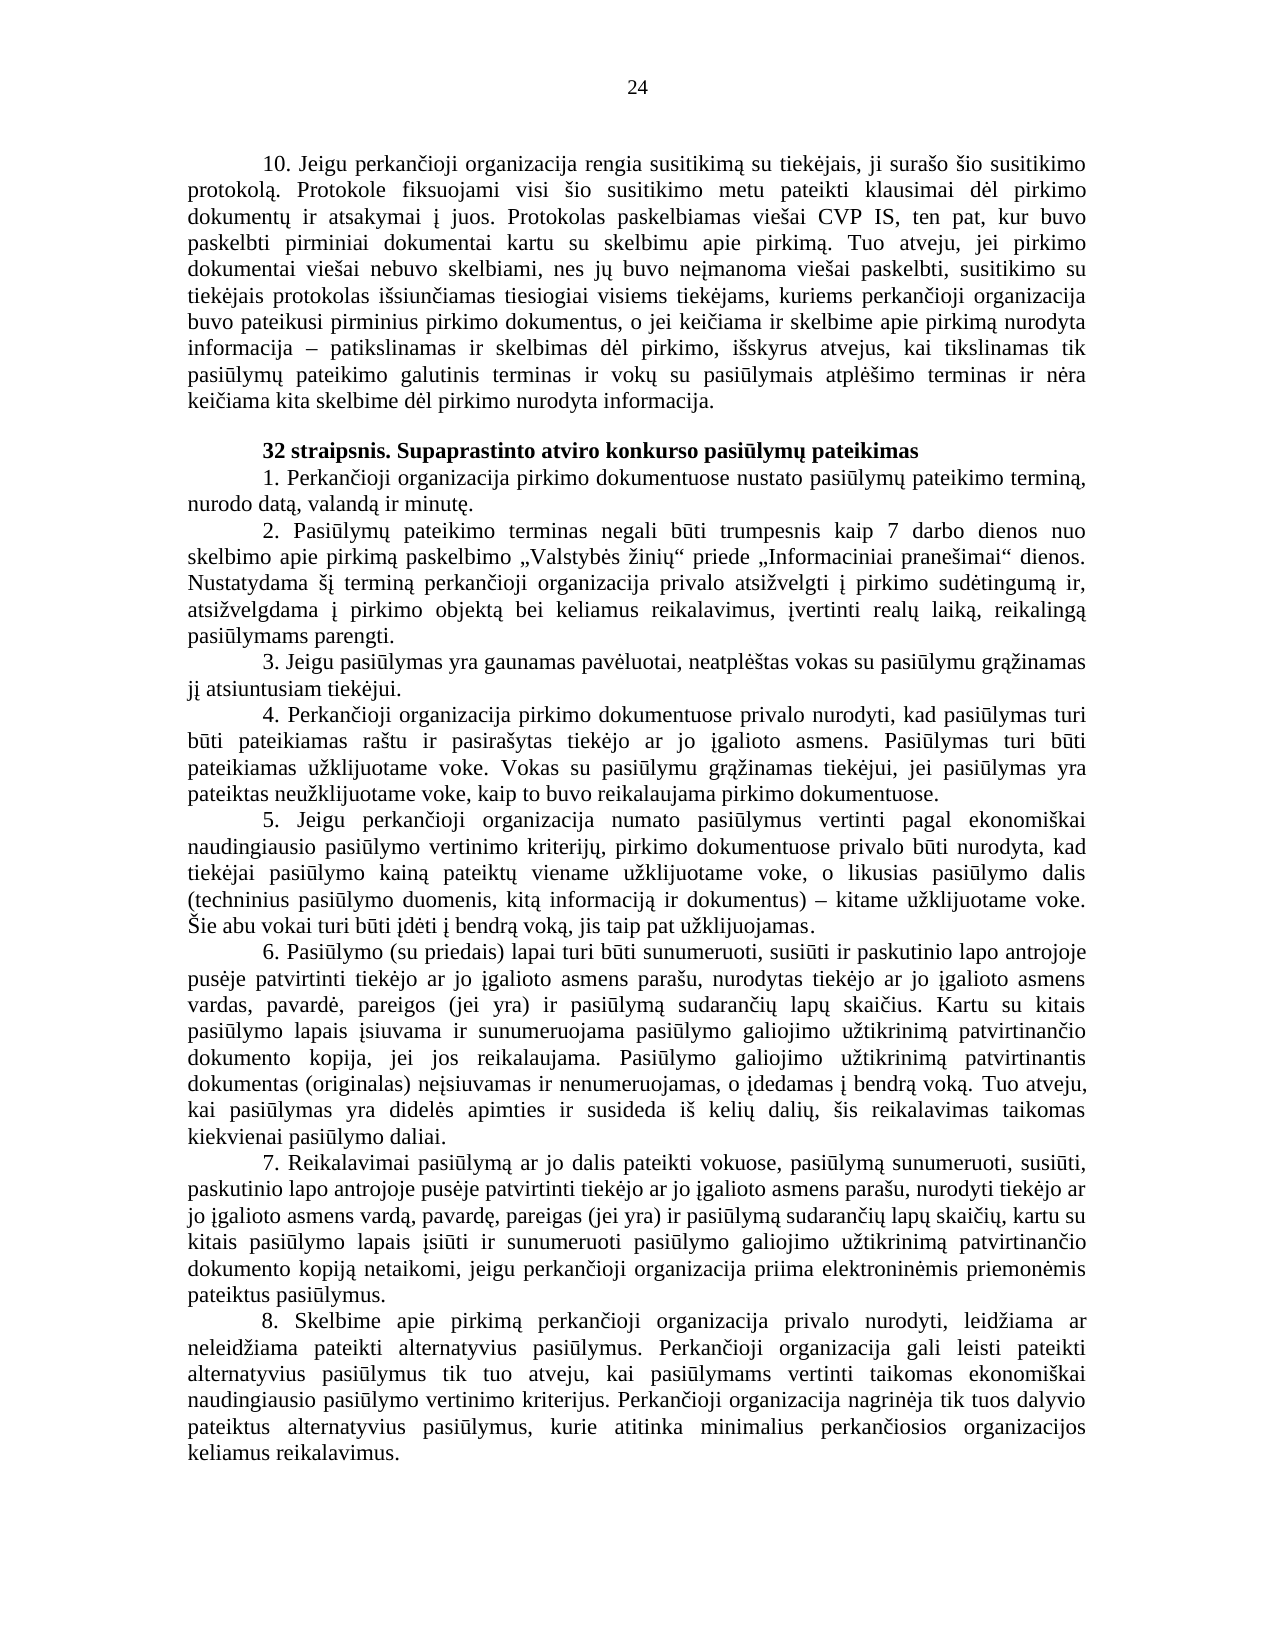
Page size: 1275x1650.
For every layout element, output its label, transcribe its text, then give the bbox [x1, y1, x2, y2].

subtitle 10. Jeigu perkančioji organizacija rengia susitikimą su tiekėjais, ji surašo šio susitikimo protokolą. Protokole fiksuojami visi šio susitikimo metu pateikti klausimai dėl pirkimo dokumentų ir atsakymai į juos. Protokolas paskelbiamas viešai CVP IS, ten pat, kur buvo paskelbti pirminiai dokumentai kartu su skelbimu apie pirkimą. Tuo atveju, jei pirkimo dokumentai viešai nebuvo skelbiami, nes jų buvo neįmanoma viešai paskelbti, susitikimo su tiekėjais protokolas išsiunčiamas tiesiogiai visiems tiekėjams, kuriems perkančioji organizacija buvo pateikusi pirminius pirkimo dokumentus, o jei keičiama ir skelbime apie pirkimą nurodyta informacija – patikslinamas ir skelbimas dėl pirkimo, išskyrus atvejus, kai tikslinamas tik pasiūlymų pateikimo galutinis terminas ir vokų su pasiūlymais atplėšimo terminas ir nėra keičiama kita skelbime dėl pirkimo nurodyta informacija. [187, 150, 1087, 413]
text 8. Skelbime apie pirkimą perkančioji organizacija privalo nurodyti, leidžiama ar neleidžiama pateikti alternatyvius pasiūlymus. Perkančioji organizacija gali leisti pateikti alternatyvius pasiūlymus tik tuo atveju, kai pasiūlymams vertinti taikomas ekonomiškai naudingiausio pasiūlymo vertinimo kriterijus. Perkančioji organizacija nagrinėja tik tuos dalyvio pateiktus alternatyvius pasiūlymus, kurie atitinka minimalius perkančiosios organizacijos keliamus reikalavimus. [187, 1307, 1087, 1465]
text 6. Pasiūlymo (su priedais) lapai turi būti sunumeruoti, susiūti ir paskutinio lapo antrojoje pusėje patvirtinti tiekėjo ar jo įgalioto asmens parašu, nurodytas tiekėjo ar jo įgalioto asmens vardas, pavardė, pareigos (jei yra) ir pasiūlymą sudarančių lapų skaičius. Kartu su kitais pasiūlymo lapais įsiuvama ir sunumeruojama pasiūlymo galiojimo užtikrinimą patvirtinančio dokumento kopija, jei jos reikalaujama. Pasiūlymo galiojimo užtikrinimą patvirtinantis dokumentas (originalas) neįsiuvamas ir nenumeruojamas, o įdedamas į bendrą voką. Tuo atveju, kai pasiūlymas yra didelės apimties ir susideda iš kelių dalių, šis reikalavimas taikomas kiekvienai pasiūlymo daliai. [187, 938, 1087, 1149]
text 1. Perkančioji organizacija pirkimo dokumentuose nustato pasiūlymų pateikimo terminą, nurodo datą, valandą ir minutę. [187, 464, 1087, 517]
text 3. Jeigu pasiūlymas yra gaunamas pavėluotai, neatplėštas vokas su pasiūlymu grąžinamas jį atsiuntusiam tiekėjui. [187, 648, 1087, 701]
text 5. Jeigu perkančioji organizacija numato pasiūlymus vertinti pagal ekonomiškai naudingiausio pasiūlymo vertinimo kriterijų, pirkimo dokumentuose privalo būti nurodyta, kad tiekėjai pasiūlymo kainą pateiktų viename užklijuotame voke, o likusias pasiūlymo dalis (techninius pasiūlymo duomenis, kitą informaciją ir dokumentus) – kitame užklijuotame voke. Šie abu vokai turi būti įdėti į bendrą voką, jis taip pat užklijuojamas. [187, 807, 1087, 938]
text 2. Pasiūlymų pateikimo terminas negali būti trumpesnis kaip 7 darbo dienos nuo skelbimo apie pirkimą paskelbimo „Valstybės žinių“ priede „Informaciniai pranešimai“ dienos. Nustatydama šį terminą perkančioji organizacija privalo atsižvelgti į pirkimo sudėtingumą ir, atsižvelgdama į pirkimo objektą bei keliamus reikalavimus, įvertinti realų laiką, reikalingą pasiūlymams parengti. [187, 517, 1087, 648]
text 7. Reikalavimai pasiūlymą ar jo dalis pateikti vokuose, pasiūlymą sunumeruoti, susiūti, paskutinio lapo antrojoje pusėje patvirtinti tiekėjo ar jo įgalioto asmens parašu, nurodyti tiekėjo ar jo įgalioto asmens vardą, pavardę, pareigas (jei yra) ir pasiūlymą sudarančių lapų skaičių, kartu su kitais pasiūlymo lapais įsiūti ir sunumeruoti pasiūlymo galiojimo užtikrinimą patvirtinančio dokumento kopiją netaikomi, jeigu perkančioji organizacija priima elektroninėmis priemonėmis pateiktus pasiūlymus. [187, 1149, 1087, 1307]
text 4. Perkančioji organizacija pirkimo dokumentuose privalo nurodyti, kad pasiūlymas turi būti pateikiamas raštu ir pasirašytas tiekėjo ar jo įgalioto asmens. Pasiūlymas turi būti pateikiamas užklijuotame voke. Vokas su pasiūlymu grąžinamas tiekėjui, jei pasiūlymas yra pateiktas neužklijuotame voke, kaip to buvo reikalaujama pirkimo dokumentuose. [187, 701, 1087, 807]
text 32 straipsnis. Supaprastinto atviro konkurso pasiūlymų pateikimas [187, 438, 1087, 464]
